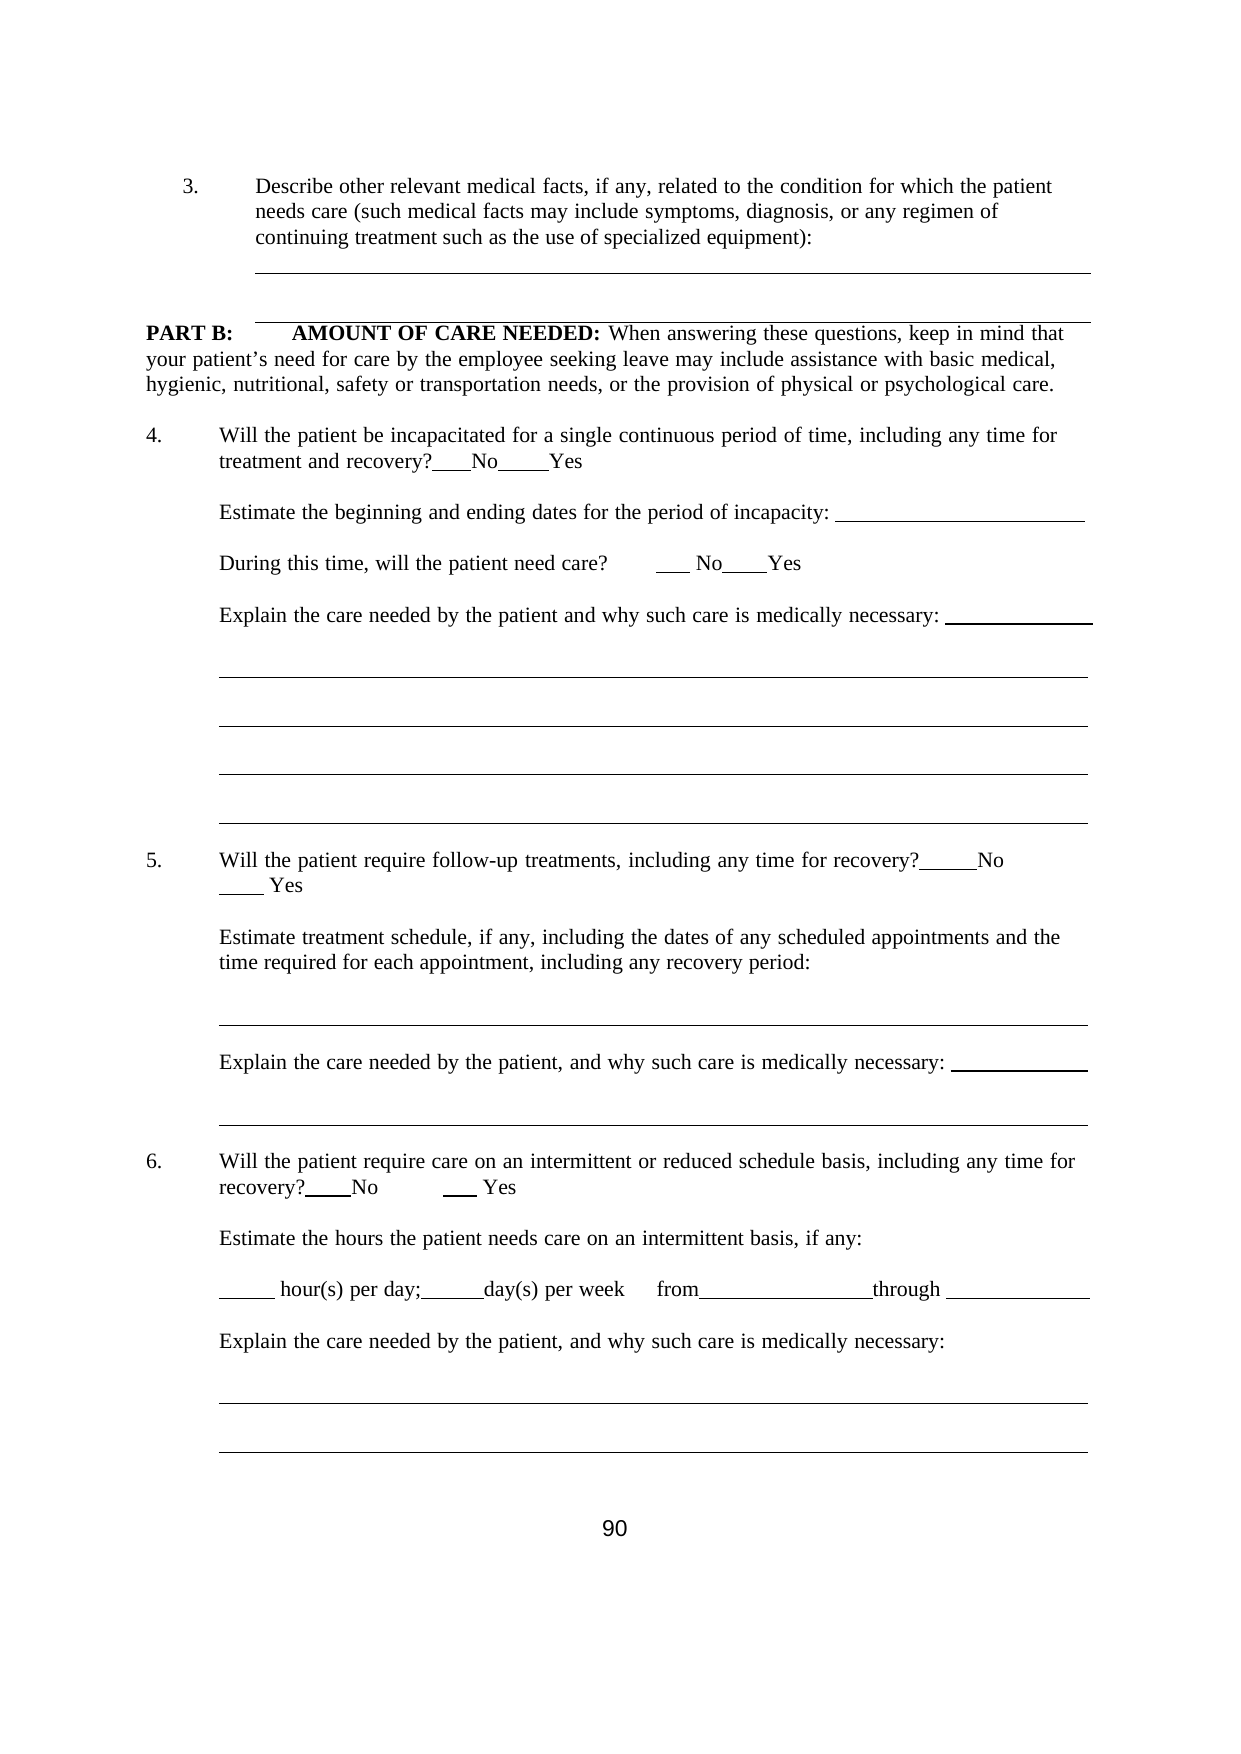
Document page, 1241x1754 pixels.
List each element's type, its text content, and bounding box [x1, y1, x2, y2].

text Explain the care needed by the patient and why such care is medically necessary: [219, 602, 1107, 627]
text PART B: AMOUNT OF CARE NEEDED: When answering these questions, keep in mind that [146, 318, 1107, 345]
text Explain the care needed by the patient, and why such care is medically necessary: [219, 1049, 1107, 1074]
list Will the patient require follow-up treatments, including any time for recovery? No [146, 847, 1107, 872]
list Describe other relevant medical facts, if any, related to the condition for which the patient needs care (such medical facts may include symptoms, diagnosis, or any regimen of continuing treatment such as the use of specialized equipment): [182, 173, 1058, 249]
text Explain the care needed by the patient, and why such care is medically necessary: [219, 1328, 1107, 1353]
text your patient’s need for care by the employee seeking leave may include assistance with basic medical, hygienic, nutritional, safety or transportation needs, or the provision of physical or psychological care. [146, 346, 1091, 396]
text During this time, will the patient need care? No Yes [219, 550, 1107, 575]
text Yes [219, 872, 1107, 898]
list Will the patient be incapacitated for a single continuous period of time, including any time for treatment and recovery? No Yes [146, 422, 1059, 473]
text Estimate the hours the patient needs care on an intermittent basis, if any: [219, 1225, 1107, 1250]
text Estimate the beginning and ending dates for the period of incapacity: [219, 499, 1107, 524]
text hour(s) per day; day(s) per week from through [219, 1276, 1107, 1302]
list Will the patient require care on an intermittent or reduced schedule basis, including any time for recovery? No Yes [146, 1148, 1077, 1199]
text Estimate treatment schedule, if any, including the dates of any scheduled appointments and the time required for each appointment, including any recovery period: [219, 924, 1091, 974]
